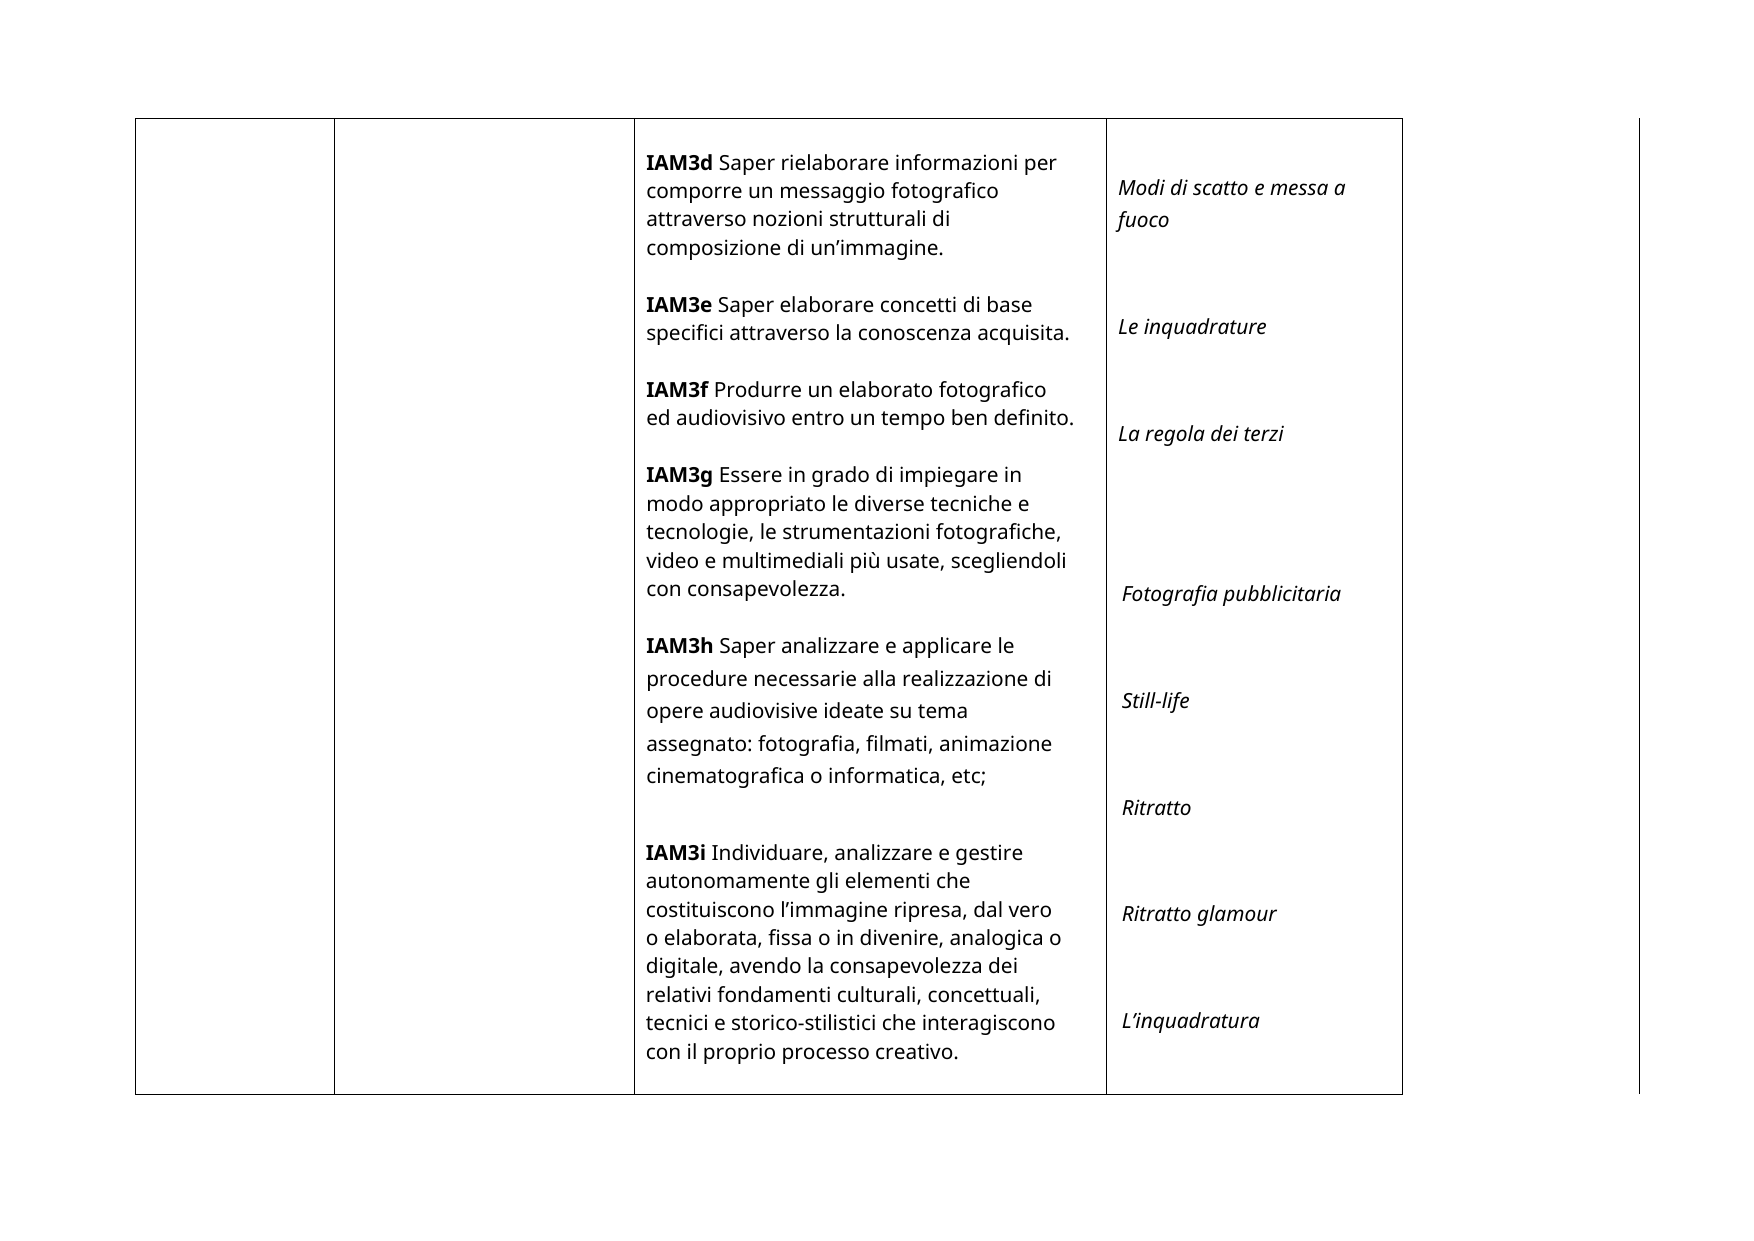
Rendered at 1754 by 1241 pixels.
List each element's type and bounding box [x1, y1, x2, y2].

table_cell [635, 119, 1106, 1094]
table_cell [335, 119, 634, 1094]
